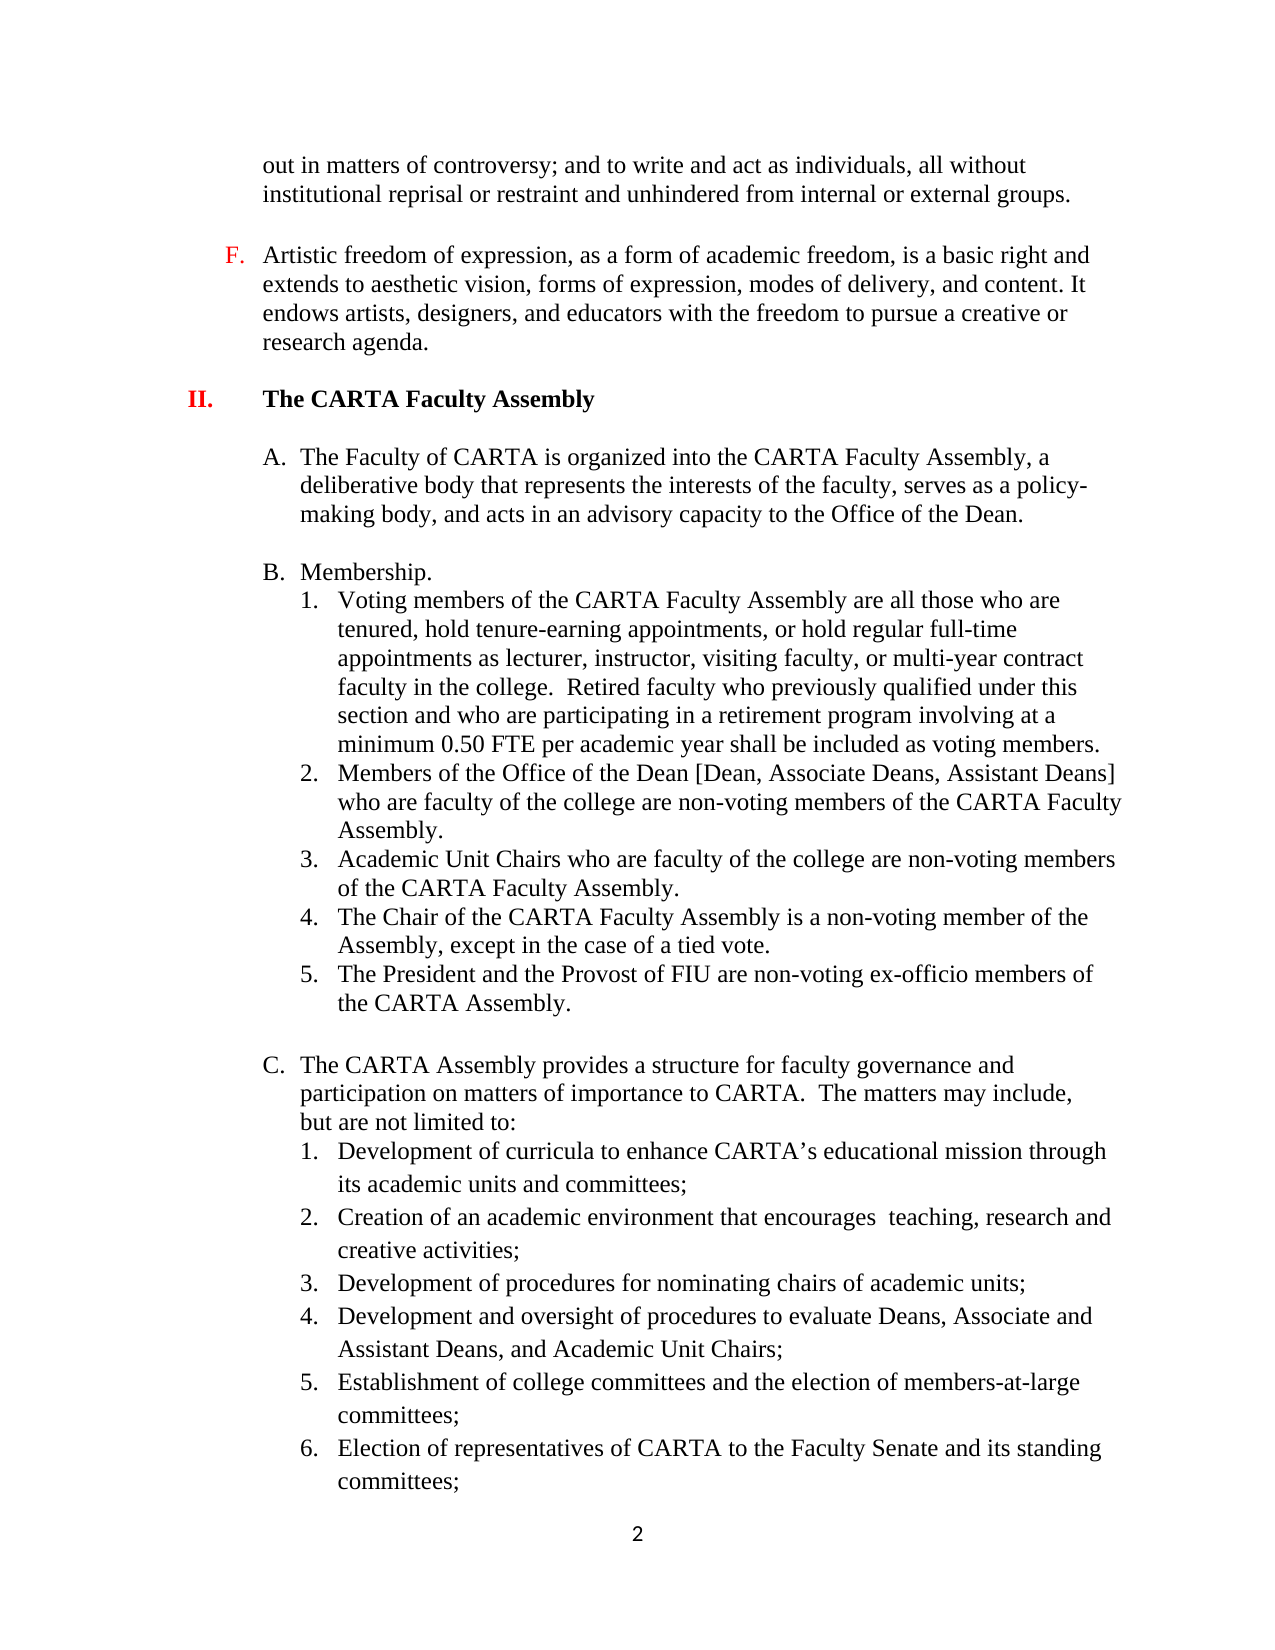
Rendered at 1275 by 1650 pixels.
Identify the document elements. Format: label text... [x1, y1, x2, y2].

list Development of curricula to enhance CARTA’s educational mission through its academic units and committees; [300, 1136, 1125, 1198]
text but are not limited to: [225, 1107, 1125, 1136]
list Artistic freedom of expression, as a form of academic freedom, is a basic right and extends to aesthetic vision, forms of expression, modes of delivery, and content. It endows artists, designers, and educators with the freedom to pursue a creative or research agenda. [225, 241, 1125, 356]
list Creation of an academic environment that encourages teaching, research and creative activities; [300, 1202, 1125, 1264]
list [225, 150, 1125, 207]
list The CARTA Assembly provides a structure for faculty governance and participation on matters of importance to CARTA. The matters may include, [262, 1050, 1125, 1107]
list The Faculty of CARTA is organized into the CARTA Faculty Assembly, a deliberative body that represents the interests of the faculty, serves as a policy-making body, and acts in an advisory capacity to the Office of the Dean. [262, 442, 1125, 528]
list Membership. [262, 557, 1125, 586]
list Election of representatives of CARTA to the Faculty Senate and its standing committees; [300, 1433, 1125, 1495]
list The Chair of the CARTA Faculty Assembly is a non-voting member of the Assembly, except in the case of a tied vote. [300, 902, 1125, 959]
list Development of procedures for nominating chairs of academic units; [300, 1268, 1125, 1297]
list Development and oversight of procedures to evaluate Deans, Associate and Assistant Deans, and Academic Unit Chairs; [300, 1301, 1125, 1363]
list Members of the Office of the Dean [Dean, Associate Deans, Assistant Deans] who are faculty of the college are non-voting members of the CARTA Faculty Assembly. [300, 758, 1125, 844]
list The CARTA Faculty Assembly [187, 384, 1125, 413]
list Academic Unit Chairs who are faculty of the college are non-voting members of the CARTA Faculty Assembly. [300, 844, 1125, 902]
list The President and the Provost of FIU are non-voting ex-officio members of the CARTA Assembly. [300, 959, 1125, 1017]
list Establishment of college committees and the election of members-at-large committees; [300, 1367, 1125, 1429]
list Voting members of the CARTA Faculty Assembly are all those who are tenured, hold tenure-earning appointments, or hold regular full-time appointments as lecturer, instructor, visiting faculty, or multi-year contract faculty in the college. Retired faculty who previously qualified under this section and who are participating in a retirement program involving at a minimum 0.50 FTE per academic year shall be included as voting members. [300, 586, 1125, 758]
